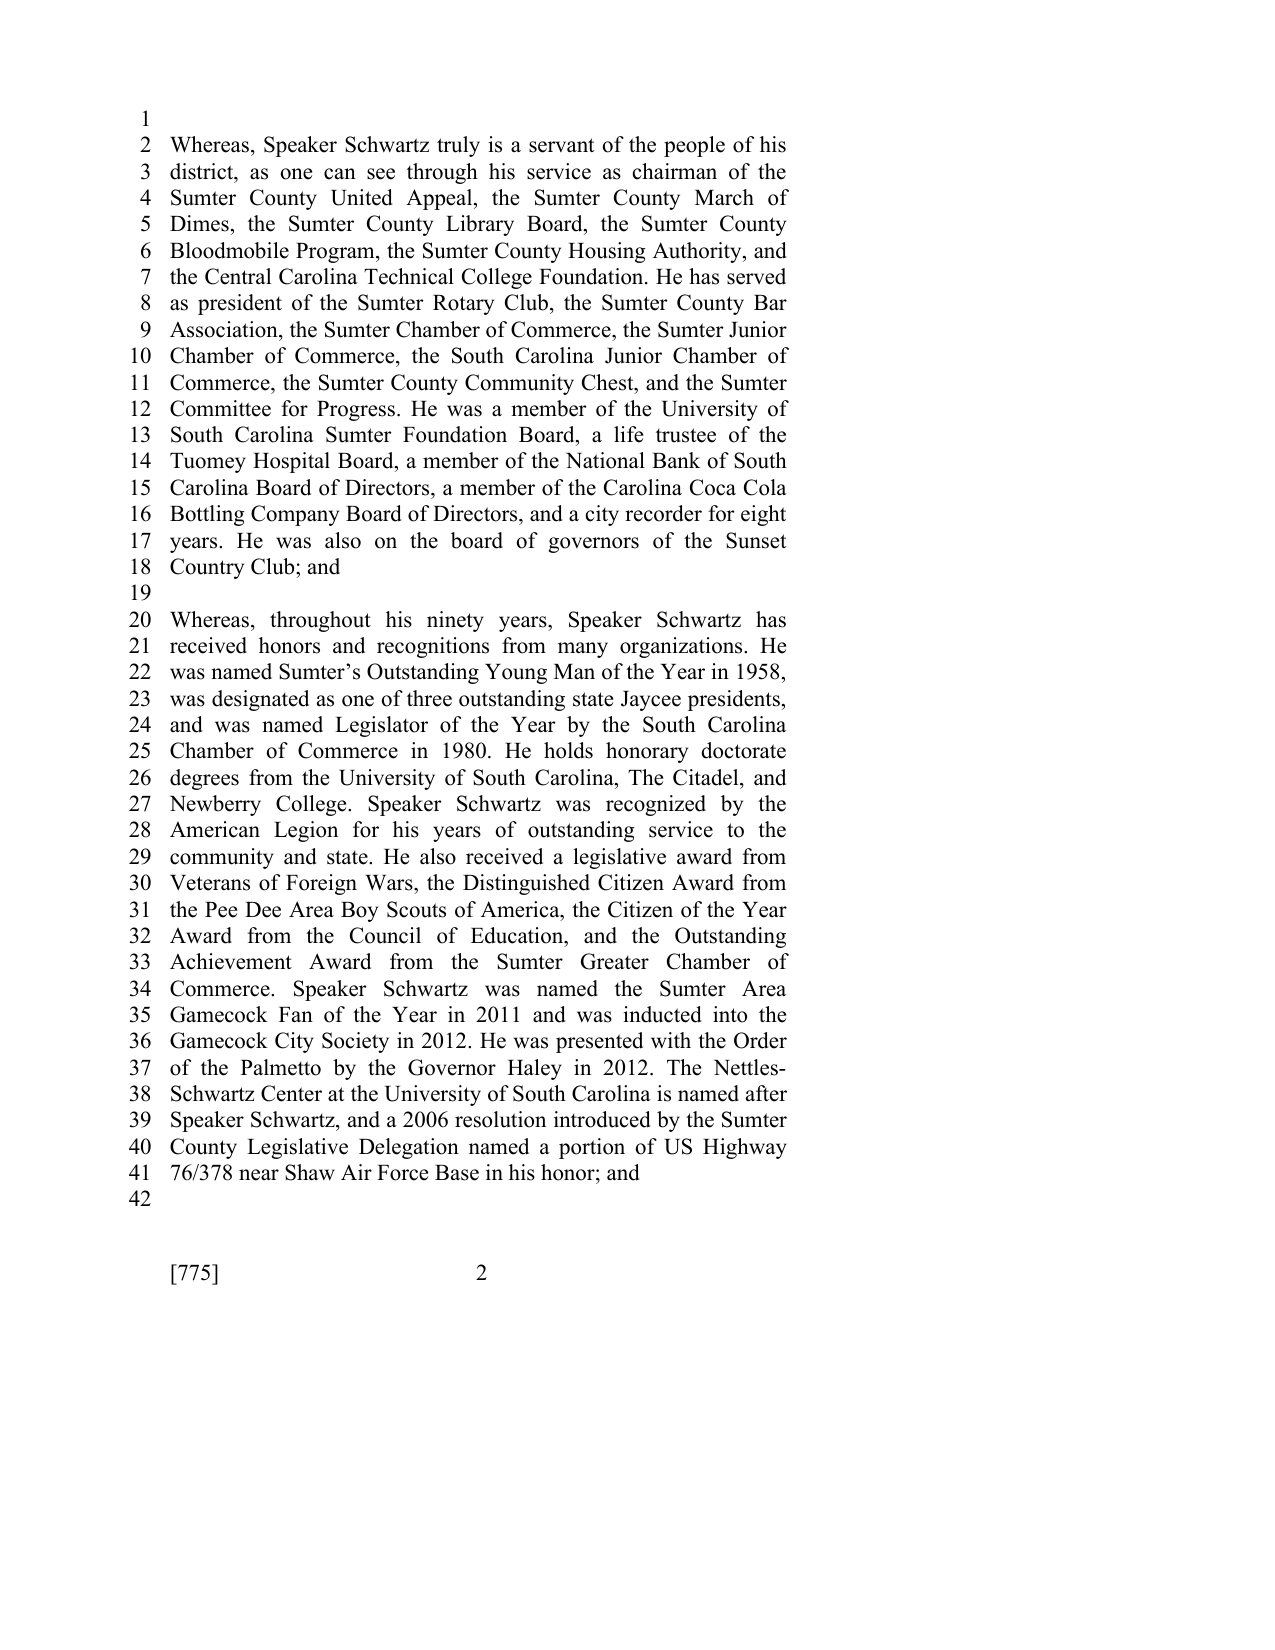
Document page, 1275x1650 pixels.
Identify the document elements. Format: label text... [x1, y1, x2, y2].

text Whereas, Speaker Schwartz truly is a servant of the people of his district, as one can see through his service as chairman of the Sumter County United Appeal, the Sumter County March of Dimes, the Sumter County Library Board, the Sumter County Bloodmobile Program, the Sumter County Housing Authority, and the Central Carolina Technical College Foundation. He has served as president of the Sumter Rotary Club, the Sumter County Bar Association, the Sumter Chamber of Commerce, the Sumter Junior Chamber of Commerce, the South Carolina Junior Chamber of Commerce, the Sumter County Community Chest, and the Sumter Committee for Progress. He was a member of the University of South Carolina Sumter Foundation Board, a life trustee of the Tuomey Hospital Board, a member of the National Bank of South Carolina Board of Directors, a member of the Carolina Coca Cola Bottling Company Board of Directors, and a city recorder for eight years. He was also on the board of governors of the Sunset Country Club; and [169, 131, 787, 579]
text Whereas, throughout his ninety years, Speaker Schwartz has received honors and recognitions from many organizations. He was named Sumter’s Outstanding Young Man of the Year in 1958, was designated as one of three outstanding state Jaycee presidents, and was named Legislator of the Year by the South Carolina Chamber of Commerce in 1980. He holds honorary doctorate degrees from the University of South Carolina, The Citadel, and Newberry College. Speaker Schwartz was recognized by the American Legion for his years of outstanding service to the community and state. He also received a legislative award from Veterans of Foreign Wars, the Distinguished Citizen Award from the Pee Dee Area Boy Scouts of America, the Citizen of the Year Award from the Council of Education, and the Outstanding Achievement Award from the Sumter Greater Chamber of Commerce. Speaker Schwartz was named the Sumter Area Gamecock Fan of the Year in 2011 and was inducted into the Gamecock City Society in 2012. He was presented with the Order of the Palmetto by the Governor Haley in 2012. The Nettles-Schwartz Center at the University of South Carolina is named after Speaker Schwartz, and a 2006 resolution introduced by the Sumter County Legislative Delegation named a portion of US Highway 76/378 near Shaw Air Force Base in his honor; and [169, 606, 787, 1186]
